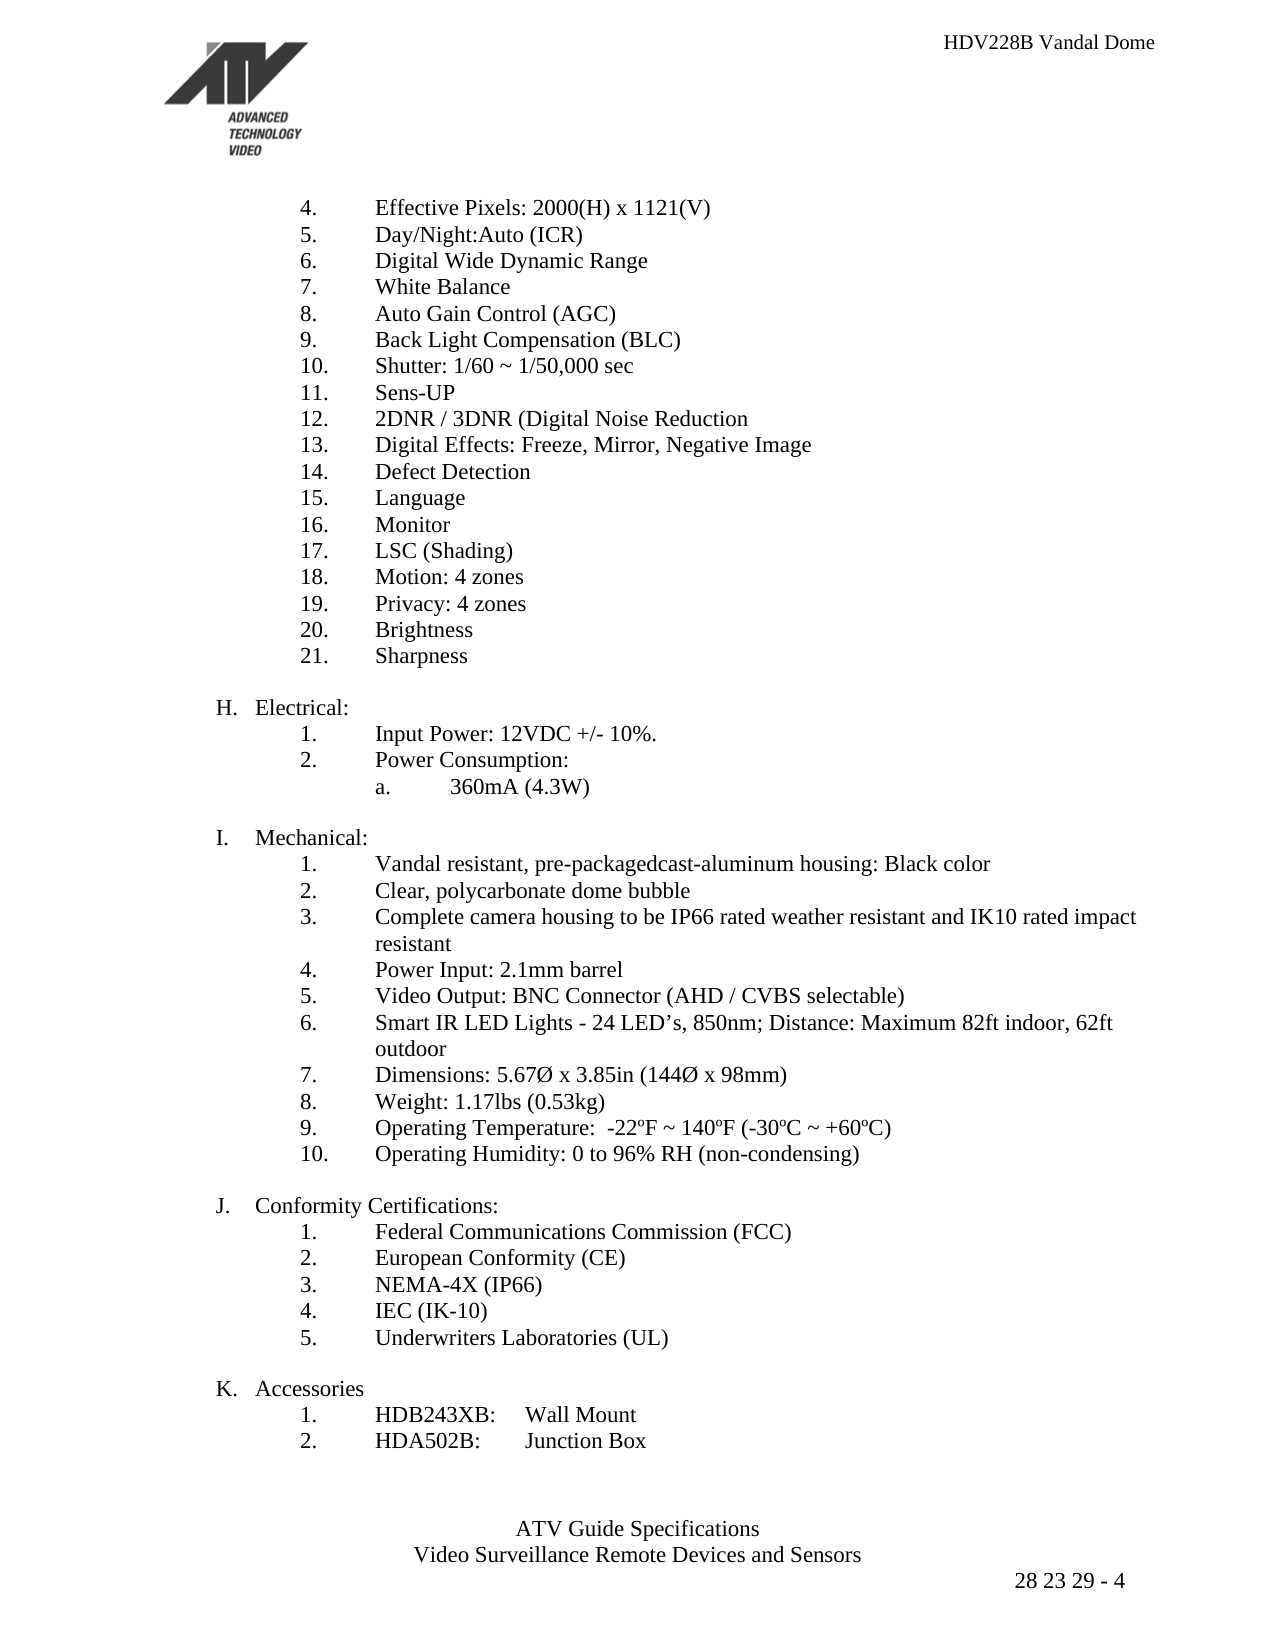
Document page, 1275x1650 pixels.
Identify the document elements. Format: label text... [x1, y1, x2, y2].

text Electrical: [216, 694, 1155, 720]
text Auto Gain Control (AGC) [300, 300, 1155, 326]
text IEC (IK-10) [300, 1297, 1155, 1323]
text Conformity Certifications: [216, 1192, 1155, 1218]
text HDA502B: Junction Box [300, 1428, 1155, 1454]
text Digital Effects: Freeze, Mirror, Negative Image [300, 432, 1155, 458]
text Underwriters Laboratories (UL) [300, 1323, 1155, 1350]
text Complete camera housing to be IP66 rated weather resistant and IK10 rated impact resistant [300, 903, 1155, 956]
text Operating Temperature: -22ºF ~ 140ºF (-30ºC ~ +60ºC) [300, 1114, 1155, 1140]
text Weight: 1.17lbs (0.53kg) [300, 1088, 1155, 1114]
text Privacy: 4 zones [300, 590, 1155, 616]
text 360mA (4.3W) [375, 773, 1155, 799]
text Language [300, 484, 1155, 511]
text Brightness [300, 616, 1155, 642]
text White Balance [300, 273, 1155, 300]
text LSC (Shading) [300, 537, 1155, 563]
text Power Input: 2.1mm barrel [300, 956, 1155, 982]
text HDB243XB: Wall Mount [300, 1401, 1155, 1428]
text Shutter: 1/60 ~ 1/50,000 sec [300, 352, 1155, 379]
text Effective Pixels: 2000(H) x 1121(V) [300, 194, 1155, 221]
text Monitor [300, 511, 1155, 537]
picture [150, 30, 322, 168]
text NEMA-4X (IP66) [300, 1271, 1155, 1297]
text Federal Communications Commission (FCC) [300, 1218, 1155, 1244]
text Dimensions: 5.67Ø x 3.85in (144Ø x 98mm) [300, 1061, 1155, 1088]
text Digital Wide Dynamic Range [300, 247, 1155, 273]
text Mechanical: [216, 824, 1155, 851]
text Video Output: BNC Connector (AHD / CVBS selectable) [300, 982, 1155, 1009]
text Vandal resistant, pre-packagedcast-aluminum housing: Black color [300, 851, 1155, 877]
text 2DNR / 3DNR (Digital Noise Reduction [300, 405, 1155, 432]
text Motion: 4 zones [300, 563, 1155, 590]
text Power Consumption: [300, 746, 1155, 773]
text Day/Night:Auto (ICR) [300, 221, 1155, 247]
text Back Light Compensation (BLC) [300, 326, 1155, 352]
text Smart IR LED Lights - 24 LED’s, 850nm; Distance: Maximum 82ft indoor, 62ft outdoor [300, 1009, 1155, 1061]
text Input Power: 12VDC +/- 10%. [300, 720, 1155, 746]
text Clear, polycarbonate dome bubble [300, 877, 1155, 903]
text Defect Detection [300, 458, 1155, 484]
text Operating Humidity: 0 to 96% RH (non-condensing) [300, 1140, 1155, 1167]
text Accessories [216, 1375, 1155, 1401]
text European Conformity (CE) [300, 1244, 1155, 1271]
text Sens-UP [300, 379, 1155, 405]
text Sharpness [300, 642, 1155, 669]
